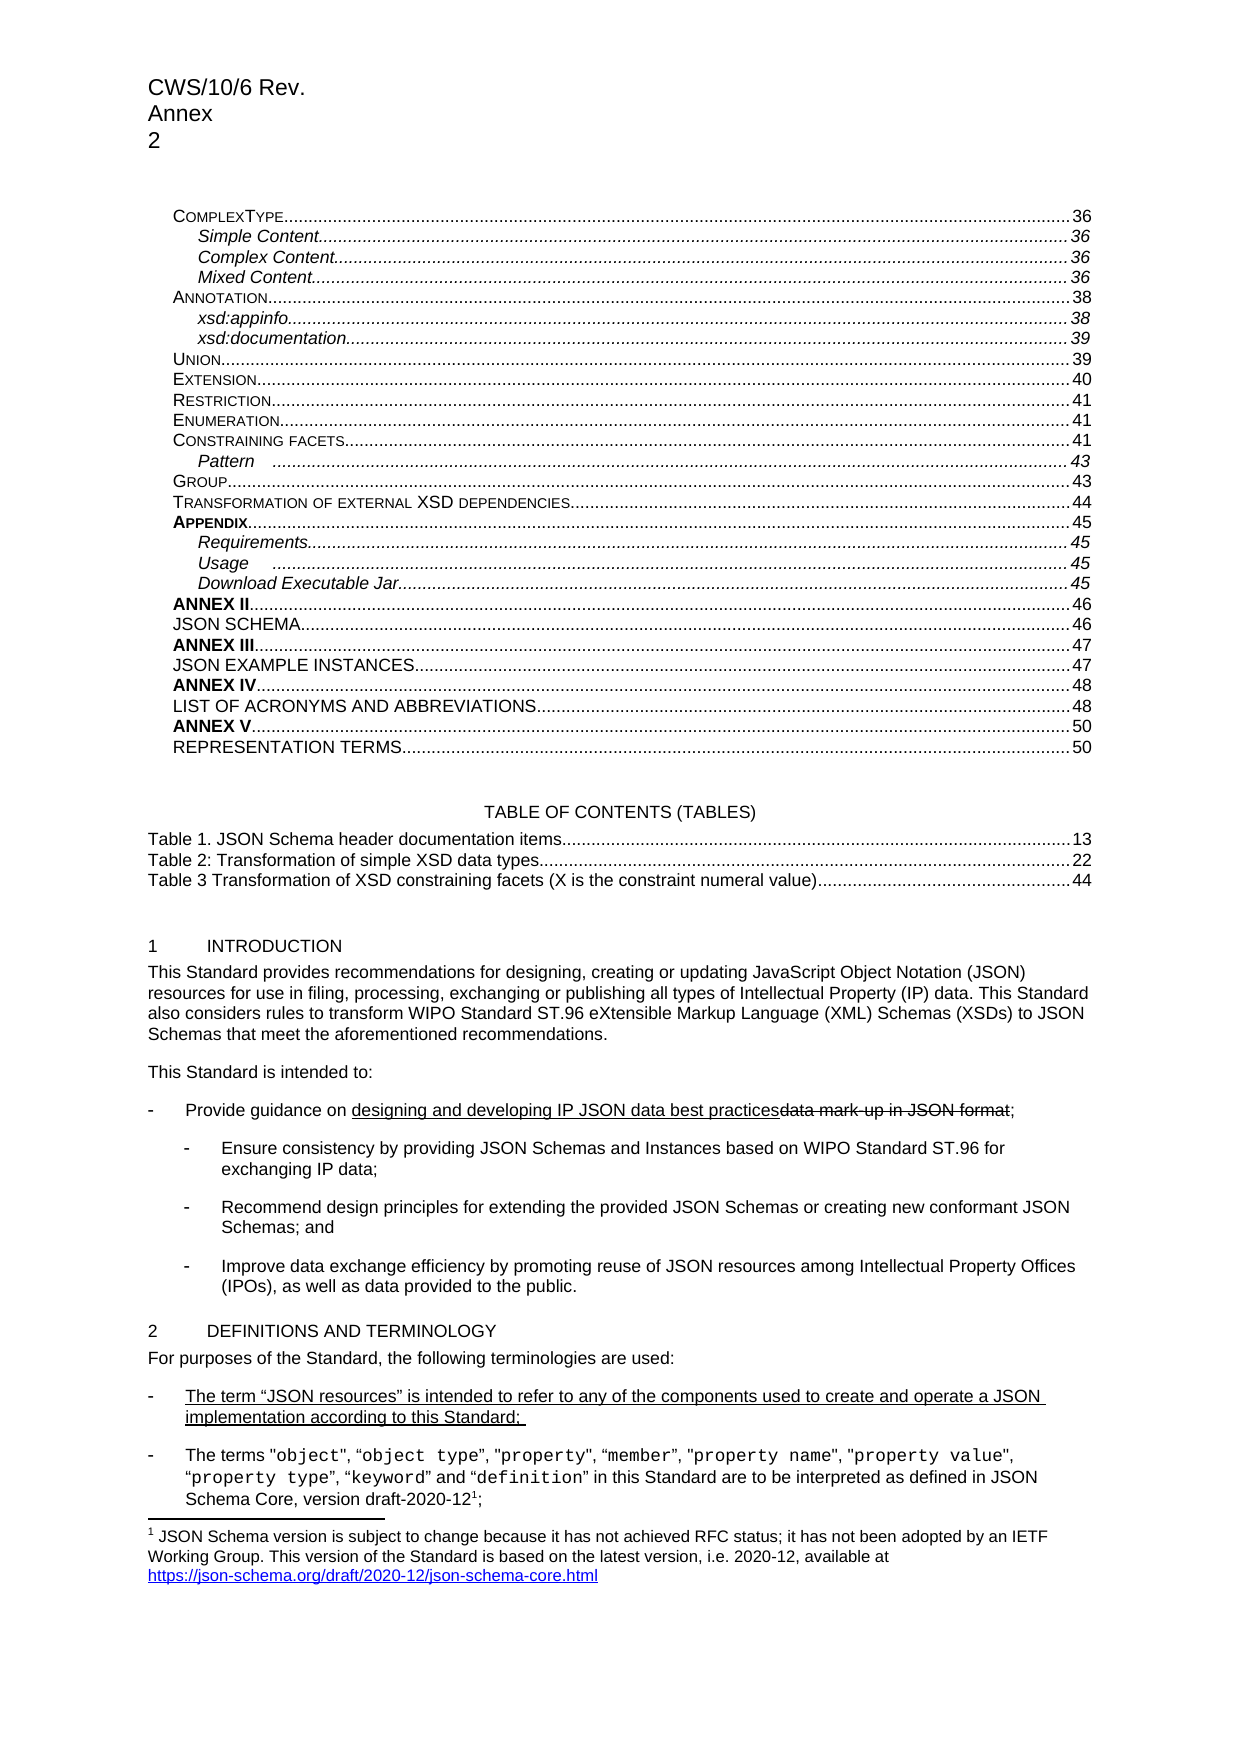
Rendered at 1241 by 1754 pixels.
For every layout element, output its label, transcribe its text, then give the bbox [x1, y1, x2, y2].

list Improve data exchange efficiency by promoting reuse of JSON resources among Intellectual Property Offices (IPOs), as well as data provided to the public. [184, 1255, 1093, 1296]
list Recommend design principles for extending the provided JSON Schemas or creating new conformant JSON Schemas; and [184, 1197, 1093, 1238]
text Table 2: Transformation of simple XSD data types 22 [148, 849, 1093, 870]
subtitle TABLE OF CONTENTS (TABLES) [148, 802, 1093, 823]
subtitle DEFINITIONS AND TERMINOLOGY [148, 1321, 1093, 1342]
text For purposes of the Standard, the following terminologies are used: [148, 1348, 1093, 1368]
list Ensure consistency by providing JSON Schemas and Instances based on WIPO Standard ST.96 for exchanging IP data; [184, 1138, 1093, 1179]
text This Standard provides recommendations for designing, creating or updating JavaScript Object Notation (JSON) resources for use in filing, processing, exchanging or publishing all types of Intellectual Property (IP) data. This Standard also considers rules to transform WIPO Standard ST.96 eXtensible Markup Language (XML) Schemas (XSDs) to JSON Schemas that meet the aforementioned recommendations. [148, 962, 1093, 1044]
text Table 1. JSON Schema header documentation items 13 [148, 829, 1093, 849]
text Table 3 Transformation of XSD constraining facets (X is the constraint numeral value) 44 [148, 870, 1093, 890]
list The terms "object", “object type”, "property", “member”, "property name", "property value", “property type”, “keyword” and “definition” in this Standard are to be interpreted as defined in JSON Schema Core, version draft-2020-12; [148, 1445, 1093, 1509]
list The term “JSON resources” is intended to refer to any of the components used to create and operate a JSON implementation according to this Standard; [148, 1386, 1093, 1427]
list Provide guidance on designing and developing IP JSON data best practicesdata mark-up in JSON format; [148, 1100, 1093, 1120]
subtitle INTRODUCTION [148, 936, 1093, 956]
list This Standard is intended to: [148, 1062, 1093, 1082]
